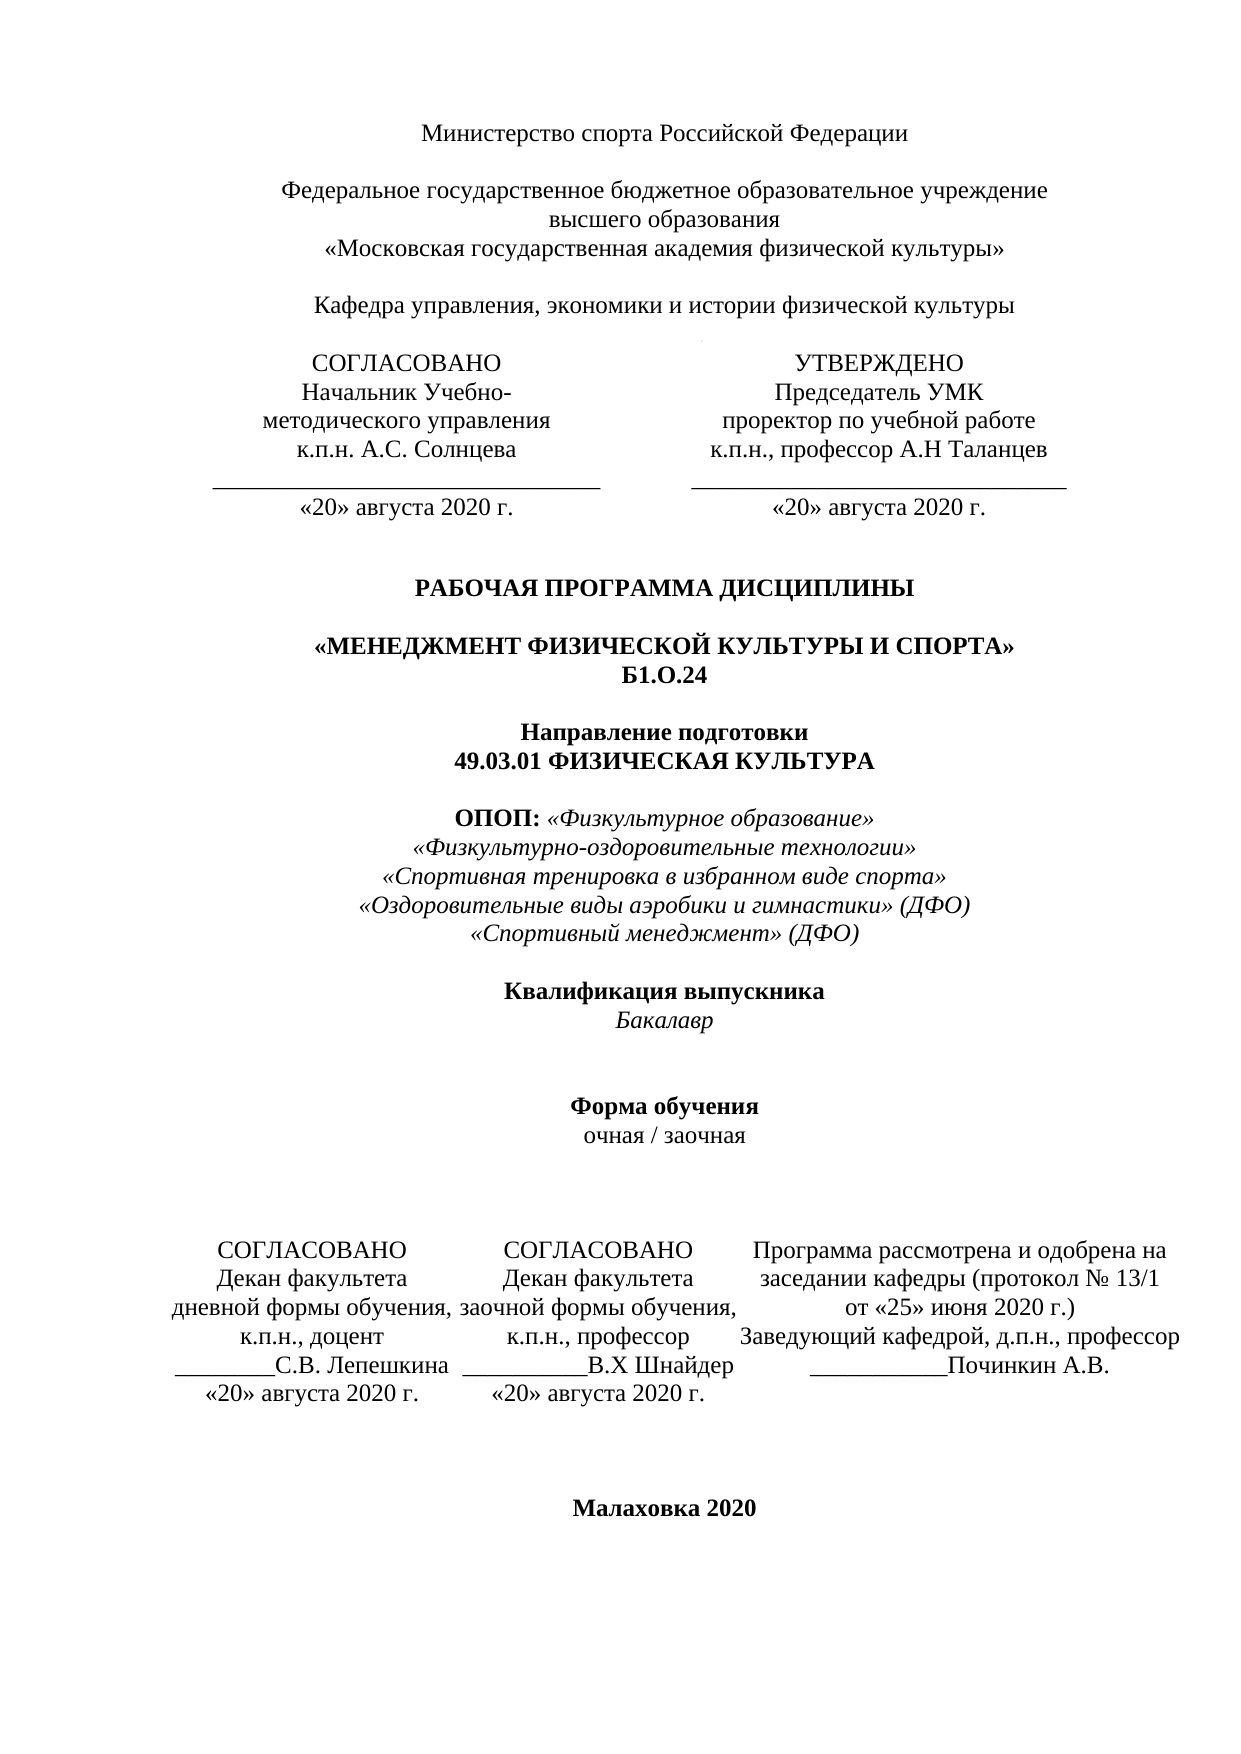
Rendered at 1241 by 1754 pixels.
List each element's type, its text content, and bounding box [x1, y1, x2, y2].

table_header Программа рассмотрена и одобрена на заседании кафедры (протокол № 13/1 от «25» июня 2020 г.) Заведующий кафедрой, д.п.н., профессор ___________Починкин А.В. [738, 1235, 1181, 1407]
text Квалификация выпускника [177, 976, 1152, 1005]
text ОПОП: «Физкультурное образование» [177, 803, 1152, 832]
text Направление подготовки [177, 717, 1152, 746]
text очная / заочная [177, 1120, 1152, 1148]
text «Спортивная тренировка в избранном виде спорта» [177, 861, 1152, 890]
text Бакалавр [177, 1005, 1152, 1033]
text «Физкультурно-оздоровительные технологии» [177, 832, 1152, 861]
text Форма обучения [177, 1091, 1152, 1120]
text Кафедра управления, экономики и истории физической культуры [177, 291, 1152, 319]
text 49.03.01 ФИЗИЧЕСКАЯ КУЛЬТУРА [177, 746, 1152, 775]
text высшего образования [177, 204, 1152, 233]
text РАБОЧАЯ ПРОГРАММА ДИСЦИПЛИНЫ [177, 573, 1152, 602]
table_header СОГЛАСОВАНО Декан факультета заочной формы обучения, к.п.н., профессор __________В.Х Шнайдер «20» августа 2020 г. [458, 1235, 738, 1407]
table_header СОГЛАСОВАНО Декан факультета дневной формы обучения, к.п.н., доцент ________С.В. Лепешкина «20» августа 2020 г. [166, 1235, 458, 1407]
text «МЕНЕДЖМЕНТ ФИЗИЧЕСКОЙ КУЛЬТУРЫ И СПОРТА» [177, 631, 1152, 660]
table_header СОГЛАСОВАНО Начальник Учебно- методического управления к.п.н. А.С. Солнцева _______________________________ «20» августа 2020 г. [166, 348, 647, 545]
text «Спортивный менеджмент» (ДФО) [177, 918, 1152, 947]
text Федеральное государственное бюджетное образовательное учреждение [177, 176, 1152, 204]
text Малаховка 2020 [177, 1493, 1152, 1522]
text «Московская государственная академия физической культуры» [177, 233, 1152, 262]
text Б1.О.24 [177, 660, 1152, 688]
table_header УТВЕРЖДЕНО Председатель УМК проректор по учебной работе к.п.н., профессор А.Н Таланцев ______________________________ «20» августа 2020 г. [647, 348, 1111, 545]
text Министерство спорта Российской Федерации [177, 118, 1152, 147]
text «Оздоровительные виды аэробики и гимнастики» (ДФО) [177, 890, 1152, 918]
